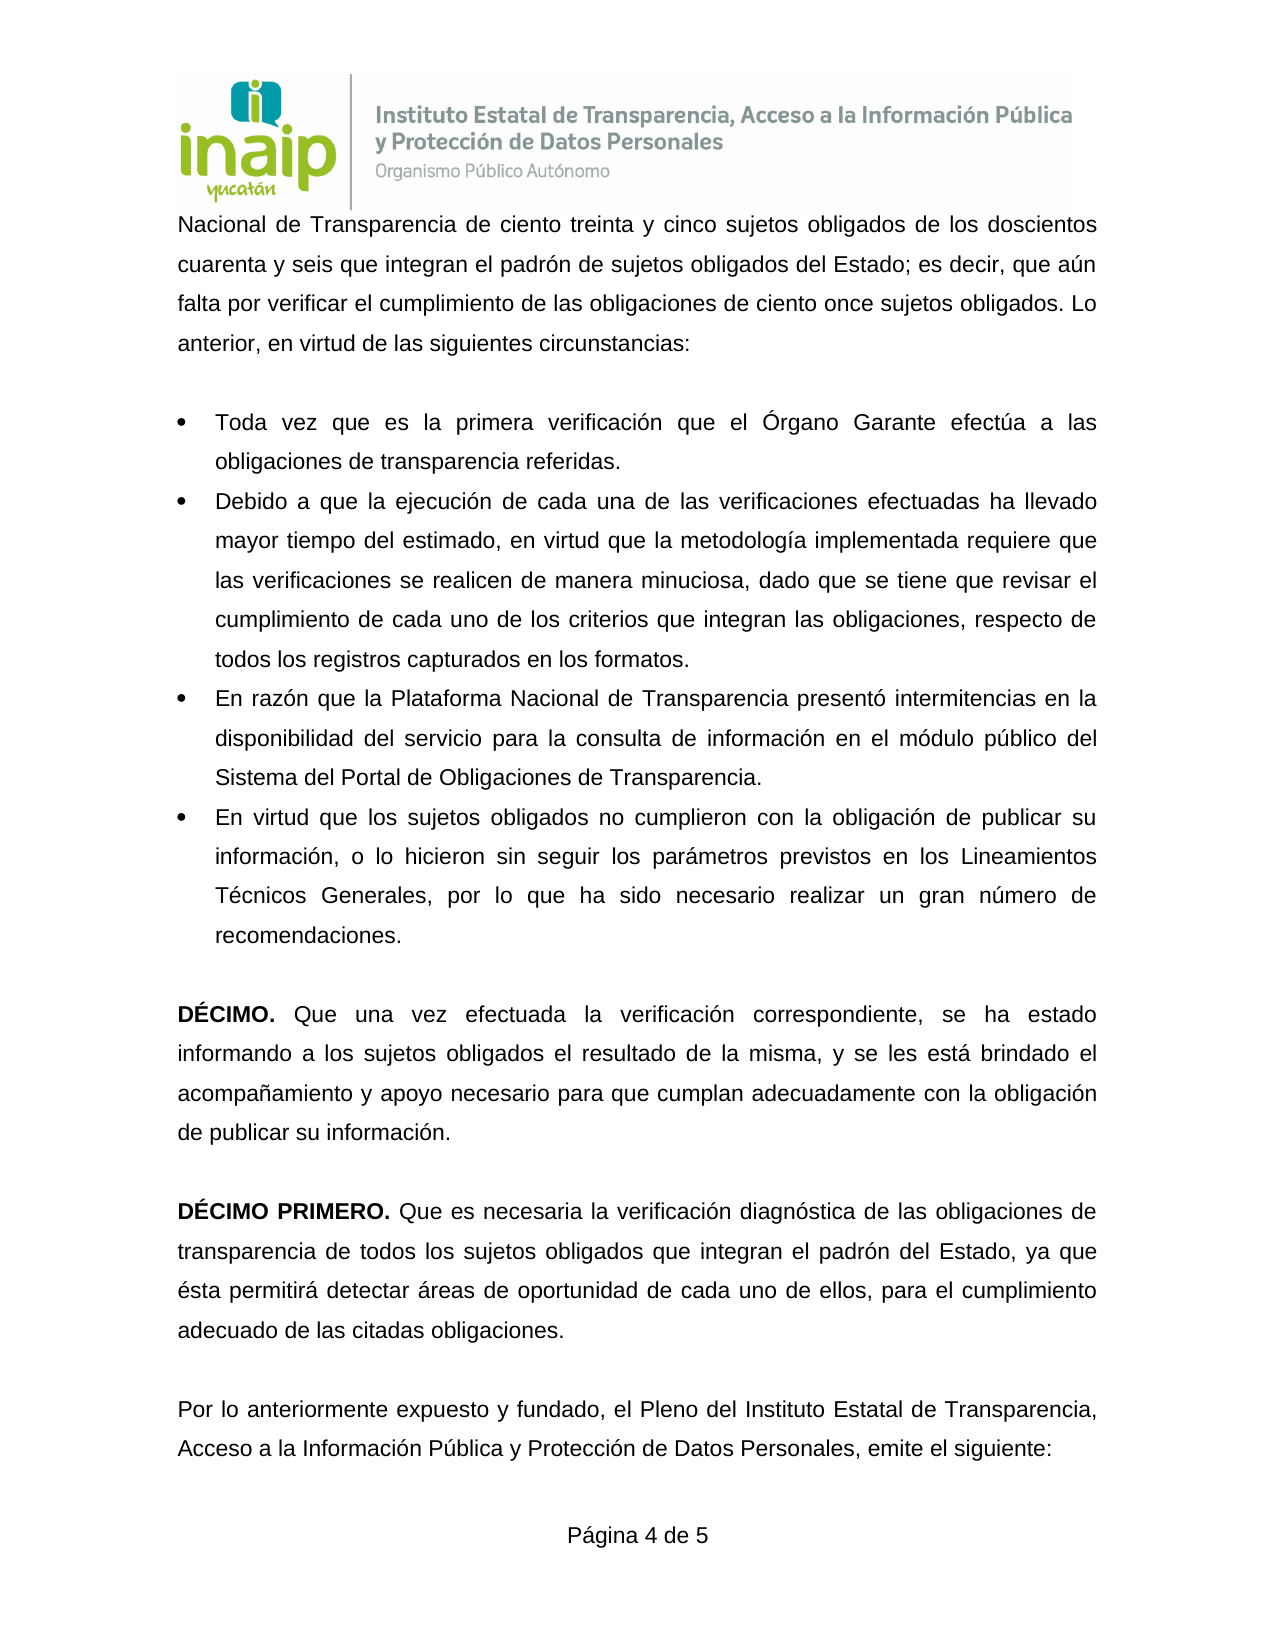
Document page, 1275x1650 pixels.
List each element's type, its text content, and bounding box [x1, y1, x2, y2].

picture [177, 73, 1074, 212]
text Por lo anteriormente expuesto y fundado, el Pleno del Instituto Estatal de Transparencia, Acceso a la Información Pública y Protección de Datos Personales, emite el siguiente: [177, 1396, 1098, 1462]
text DÉCIMO PRIMERO. Que es necesaria la verificación diagnóstica de las obligaciones de transparencia de todos los sujetos obligados que integran el padrón del Estado, ya que ésta permitirá detectar áreas de oportunidad de cada uno de ellos, para el cumplimiento adecuado de las citadas obligaciones. [177, 1198, 1098, 1343]
text DÉCIMO. Que una vez efectuada la verificación correspondiente, se ha estado informando a los sujetos obligados el resultado de la misma, y se les está brindado el acompañamiento y apoyo necesario para que cumplan adecuadamente con la obligación de publicar su información. [177, 1001, 1098, 1146]
list En razón que la Plataforma Nacional de Transparencia presentó intermitencias en la disponibilidad del servicio para la consulta de información en el módulo público del Sistema del Portal de Obligaciones de Transparencia. [177, 685, 1098, 790]
list En virtud que los sujetos obligados no cumplieron con la obligación de publicar su información, o lo hicieron sin seguir los parámetros previstos en los Lineamientos Técnicos Generales, por lo que ha sido necesario realizar un gran número de recomendaciones. [177, 803, 1098, 948]
list Debido a que la ejecución de cada una de las verificaciones efectuadas ha llevado mayor tiempo del estimado, en virtud que la metodología implementada requiere que las verificaciones se realicen de manera minuciosa, dado que se tiene que revisar el cumplimiento de cada uno de los criterios que integran las obligaciones, respecto de todos los registros capturados en los formatos. [177, 488, 1098, 672]
list Toda vez que es la primera verificación que el Órgano Garante efectúa a las obligaciones de transparencia referidas. [177, 409, 1098, 474]
